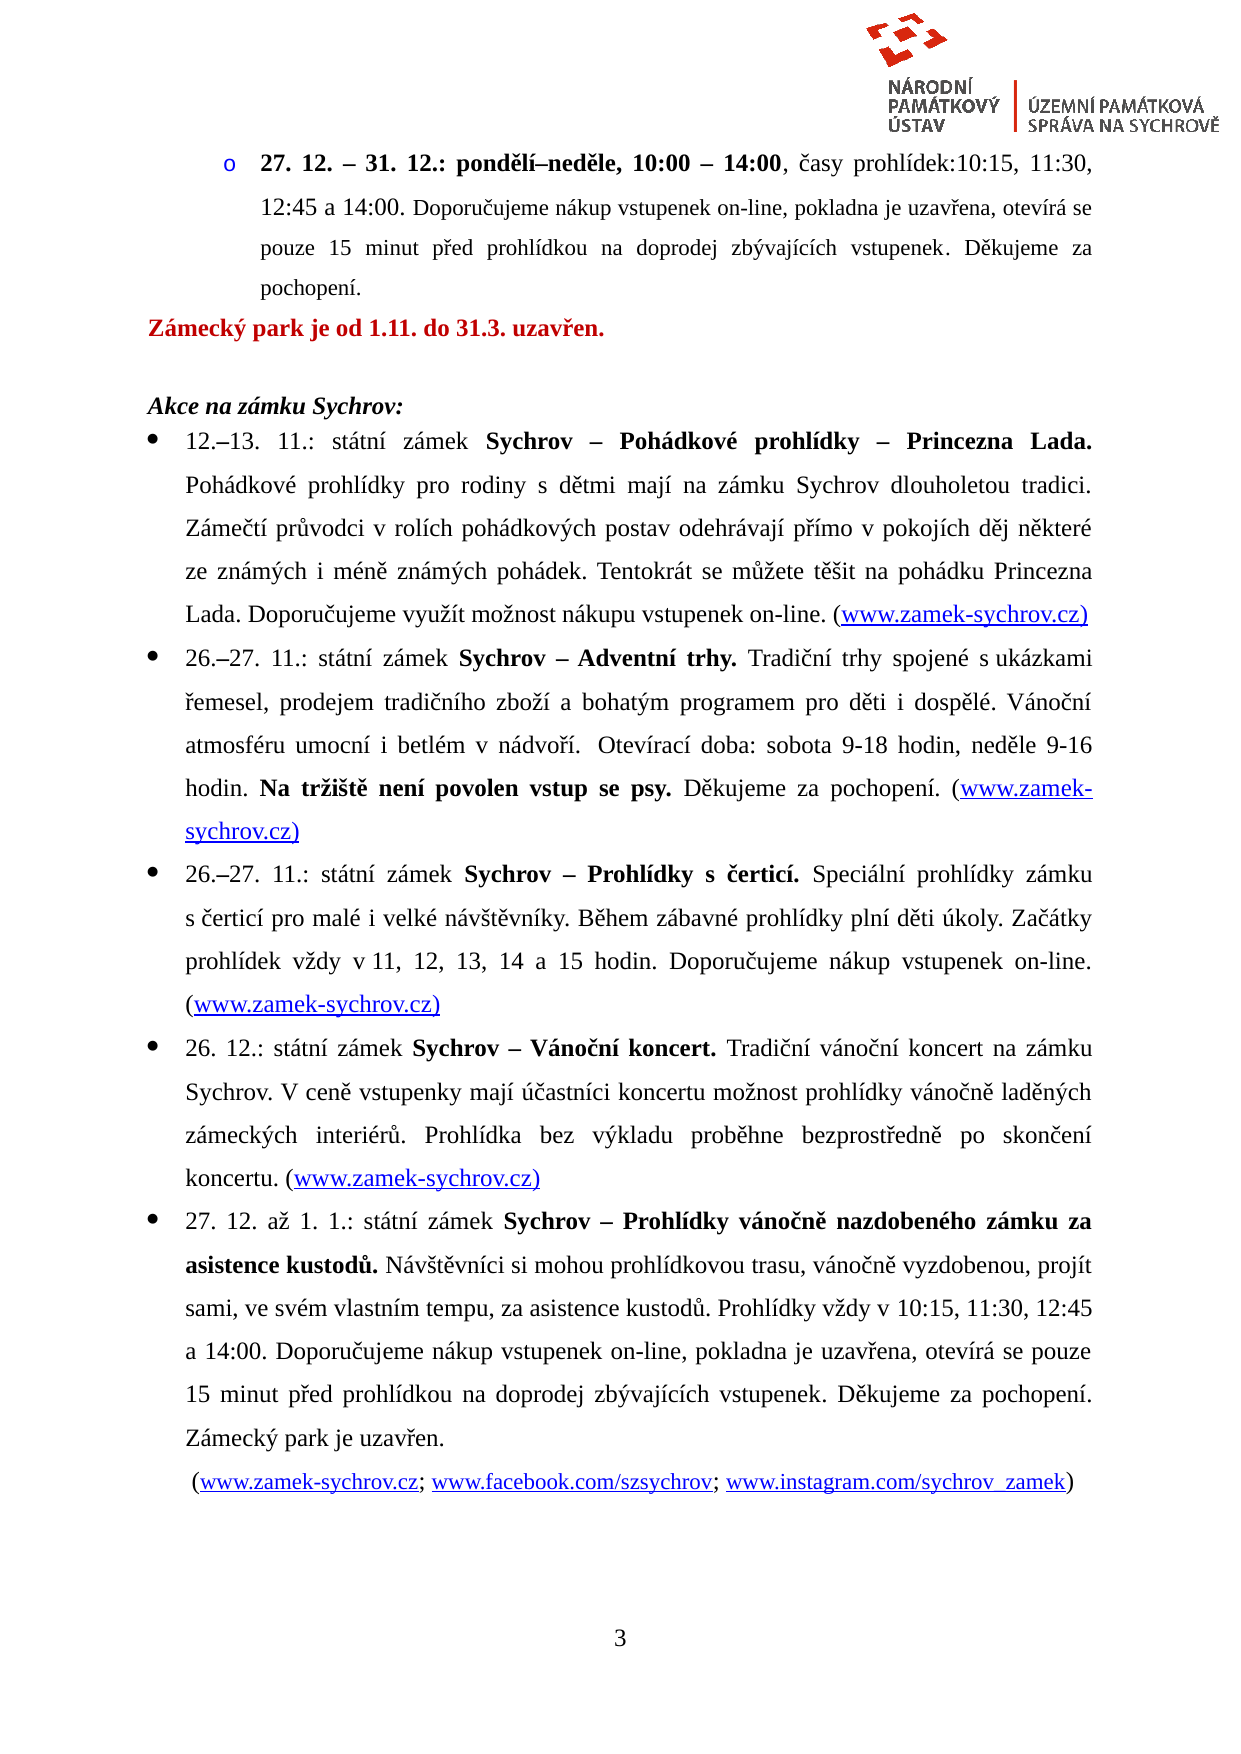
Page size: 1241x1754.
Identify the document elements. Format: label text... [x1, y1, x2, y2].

list 27. 12. – 31. 12.: pondělí–neděle, 10:00 – 14:00, časy prohlídek:10:15, 11:30, 12:45 a 14:00. Doporučujeme nákup vstupenek on-line, pokladna je uzavřena, otevírá se pouze 15 minut před prohlídkou na doprodej zbývajících vstupenek. Děkujeme za pochopení. [223, 148, 1093, 300]
text 12.–13. 11.: státní zámek Sychrov – Pohádkové prohlídky – Princezna Lada. Pohádkové prohlídky pro rodiny s dětmi mají na zámku Sychrov dlouholetou tradici. Zámečtí průvodci v rolích pohádkových postav odehrávají přímo v pokojích děj některé ze známých i méně známých pohádek. Tentokrát se můžete těšit na pohádku Princezna Lada. Doporučujeme využít možnost nákupu vstupenek on-line. (www.zamek-sychrov.cz) [148, 426, 1093, 628]
text 27. 12. až 1. 1.: státní zámek Sychrov – Prohlídky vánočně nazdobeného zámku za asistence kustodů. Návštěvníci si mohou prohlídkovou trasu, vánočně vyzdobenou, projít sami, ve svém vlastním tempu, za asistence kustodů. Prohlídky vždy v 10:15, 11:30, 12:45 a 14:00. Doporučujeme nákup vstupenek on-line, pokladna je uzavřena, otevírá se pouze 15 minut před prohlídkou na doprodej zbývajících vstupenek. Děkujeme za pochopení. Zámecký park je uzavřen. [148, 1206, 1093, 1451]
text Akce na zámku Sychrov: [148, 391, 1093, 420]
picture [866, 13, 1219, 132]
text 26.–27. 11.: státní zámek Sychrov – Prohlídky s čerticí. Speciální prohlídky zámku s čerticí pro malé i velké návštěvníky. Během zábavné prohlídky plní děti úkoly. Začátky prohlídek vždy v 11, 12, 13, 14 a 15 hodin. Doporučujeme nákup vstupenek on-line.(www.zamek-sychrov.cz) [148, 859, 1093, 1018]
list Zámecký park je od 1.11. do 31.3. uzavřen. [148, 313, 1093, 342]
text 26.–27. 11.: státní zámek Sychrov – Adventní trhy. Tradiční trhy spojené s ukázkami řemesel, prodejem tradičního zboží a bohatým programem pro děti i dospělé. Vánoční atmosféru umocní i betlém v nádvoří. Otevírací doba: sobota 9-18 hodin, neděle 9-16 hodin. Na tržiště není povolen vstup se psy. Děkujeme za pochopení. (www.zamek-sychrov.cz) [148, 643, 1093, 845]
text 26. 12.: státní zámek Sychrov – Vánoční koncert. Tradiční vánoční koncert na zámku Sychrov. V ceně vstupenky mají účastníci koncertu možnost prohlídky vánočně laděných zámeckých interiérů. Prohlídka bez výkladu proběhne bezprostředně po skončení koncertu. (www.zamek-sychrov.cz) [148, 1033, 1093, 1192]
list (www.zamek-sychrov.cz; www.facebook.com/szsychrov; www.instagram.com/sychrov_zamek) [185, 1466, 1093, 1494]
